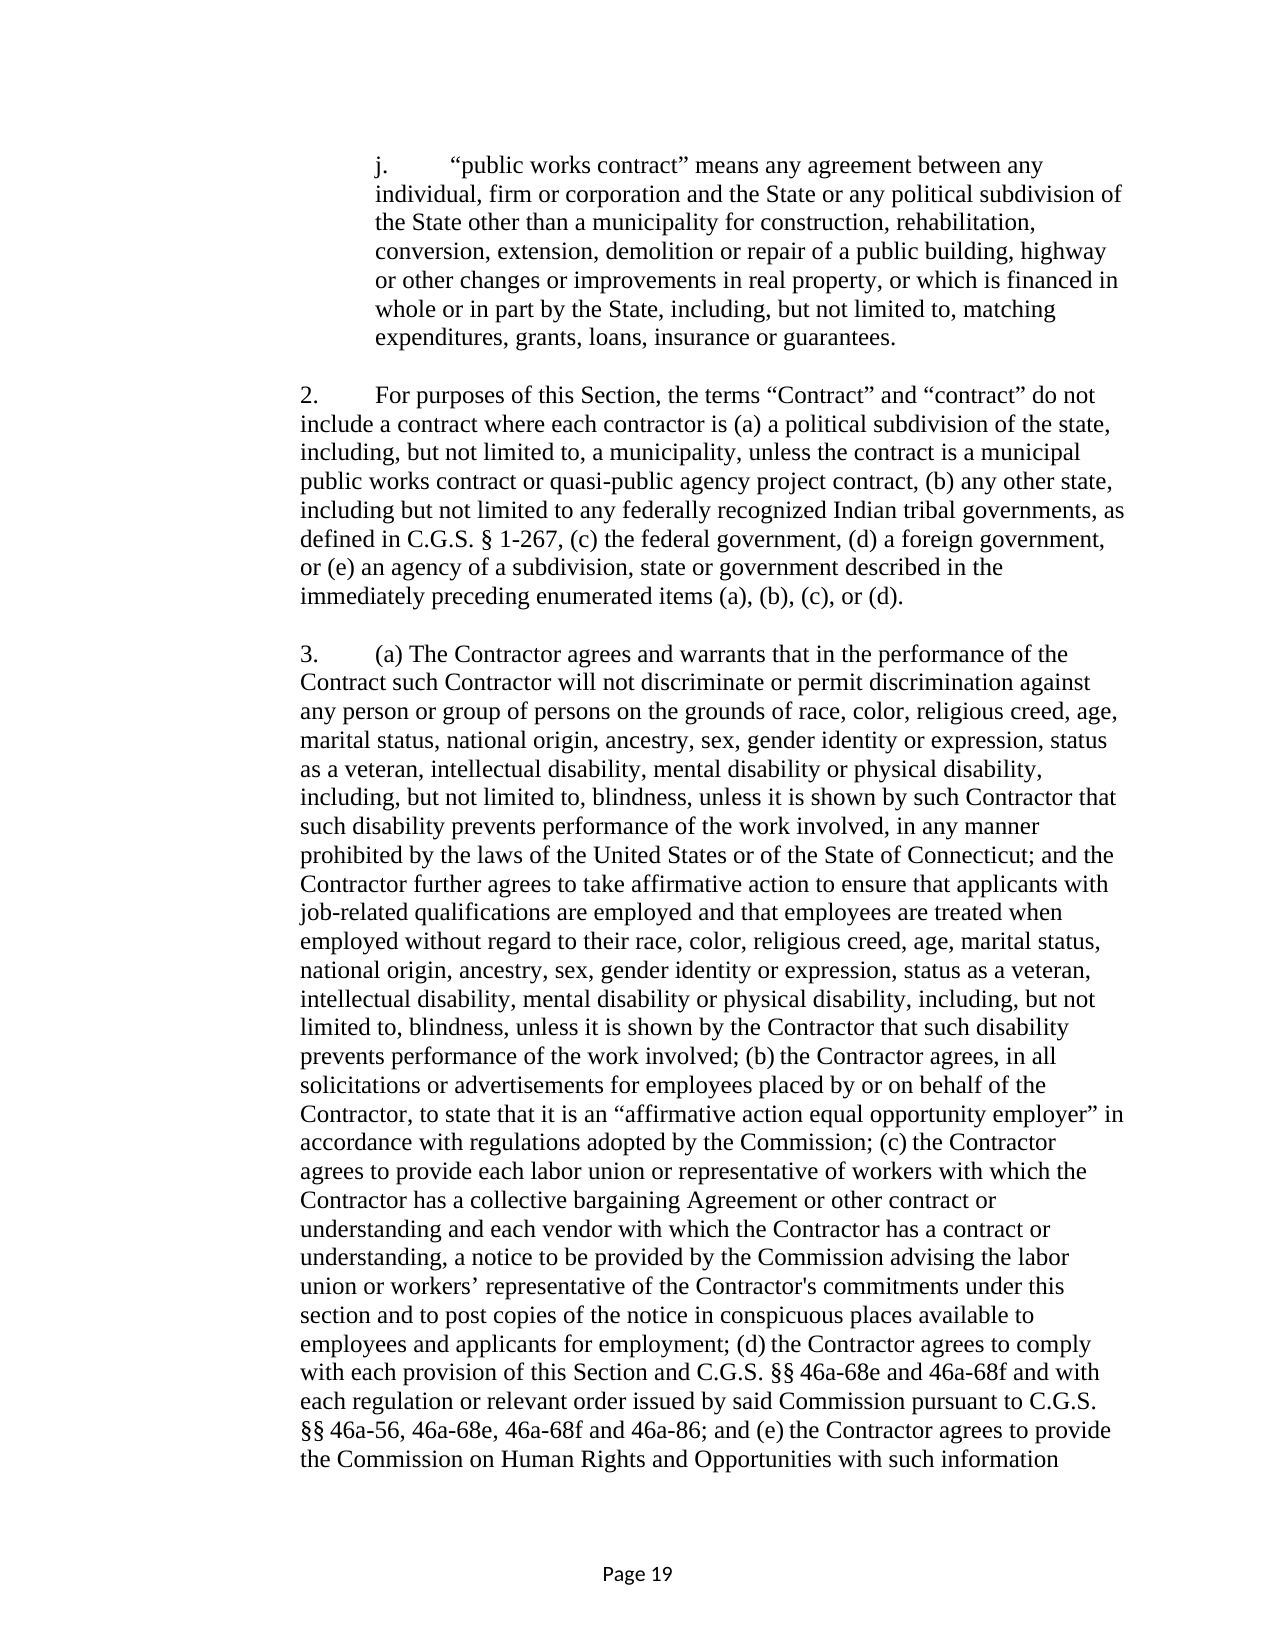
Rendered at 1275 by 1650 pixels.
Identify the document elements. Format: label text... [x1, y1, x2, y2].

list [300, 639, 1125, 1472]
list For purposes of this Section, the terms “Contract” and “contract” do not include a contract where each contractor is (a) a political subdivision of the state, including, but not limited to, a municipality, unless the contract is a municipal public works contract or quasi-public agency project contract, (b) any other state, including but not limited to any federally recognized Indian tribal governments, as defined in C.G.S. § 1-267, (c) the federal government, (d) a foreign government, or (e) an agency of a subdivision, state or government described in the immediately preceding enumerated items (a), (b), (c), or (d). [300, 380, 1125, 610]
list “public works contract” means any agreement between any individual, firm or corporation and the State or any political subdivision of the State other than a municipality for construction, rehabilitation, conversion, extension, demolition or repair of a public building, highway or other changes or improvements in real property, or which is financed in whole or in part by the State, including, but not limited to, matching expenditures, grants, loans, insurance or guarantees. [375, 150, 1125, 351]
